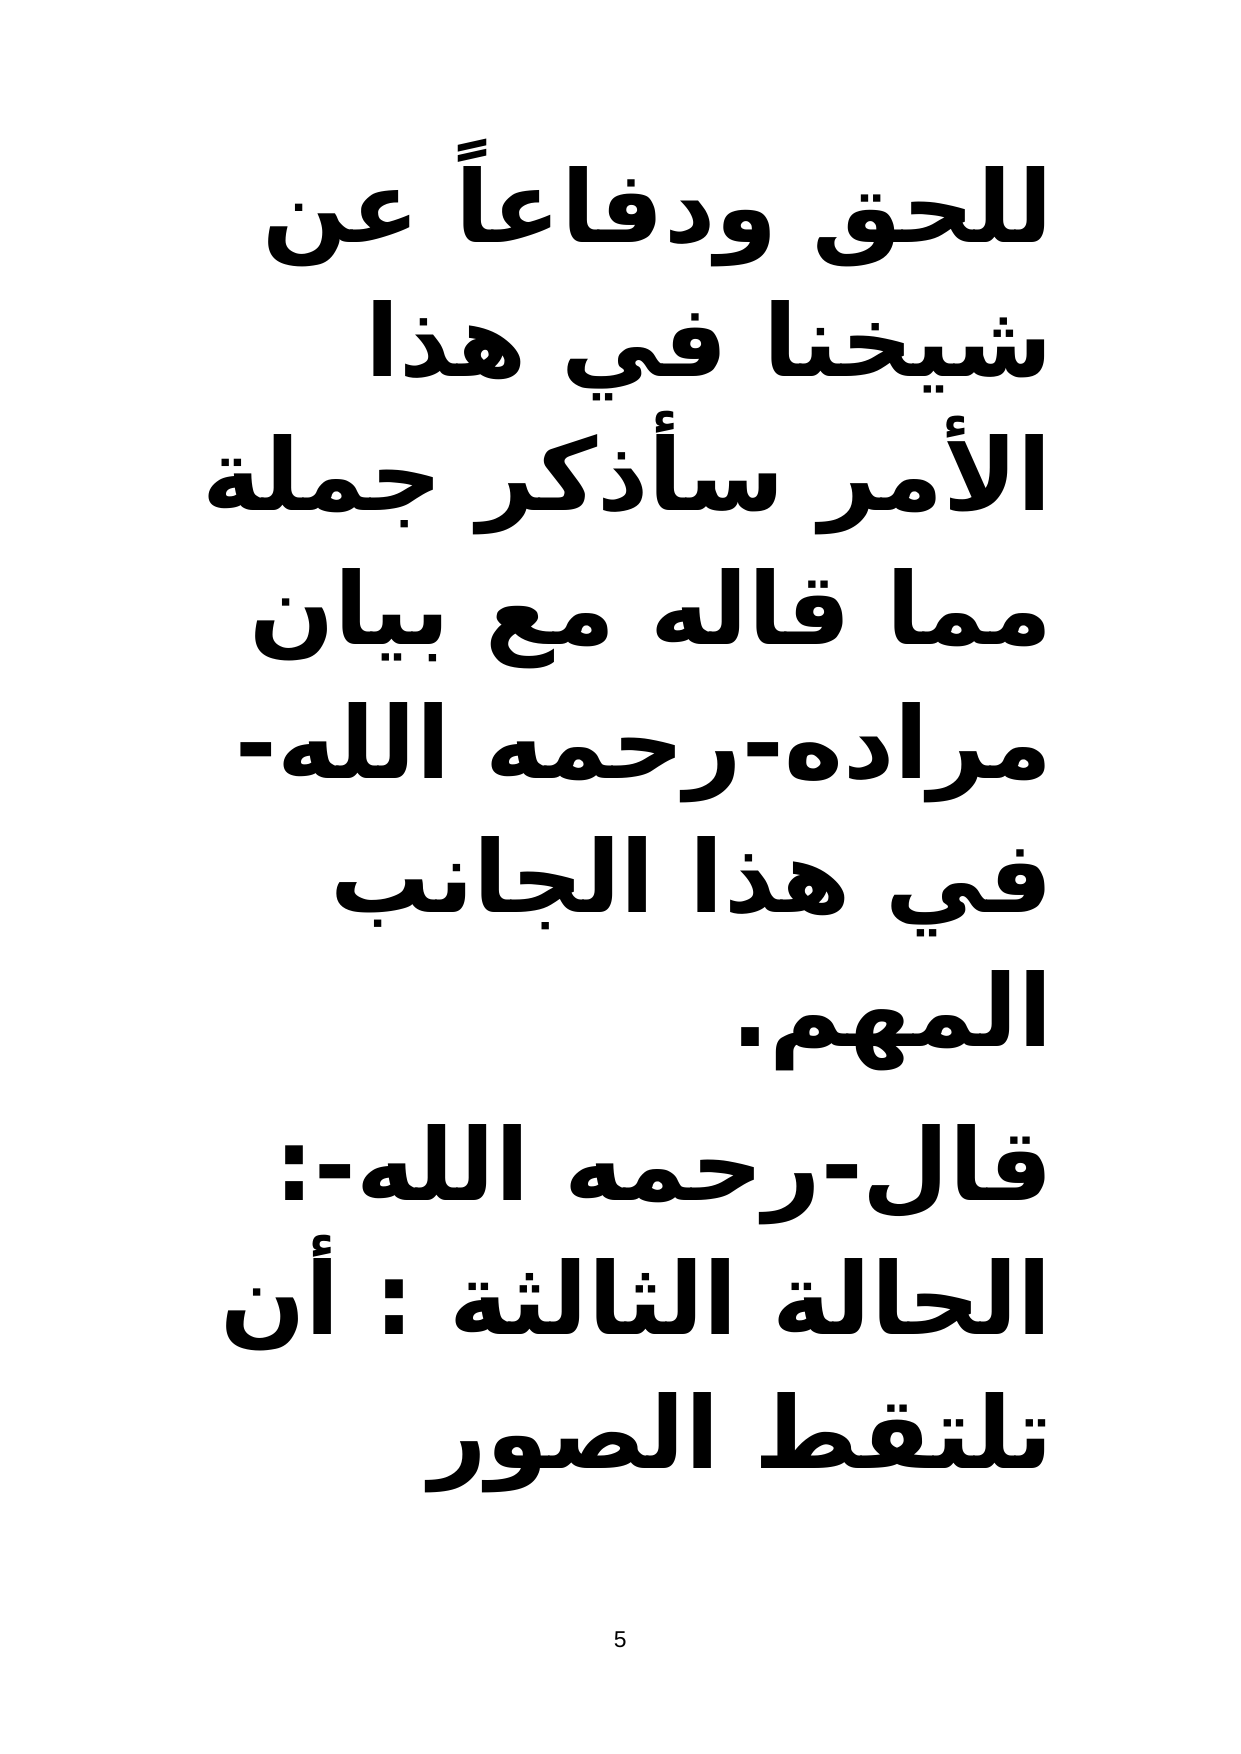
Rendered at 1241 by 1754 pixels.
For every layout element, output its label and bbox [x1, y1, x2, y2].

text [187, 150, 1053, 1069]
text [187, 1108, 1053, 1492]
